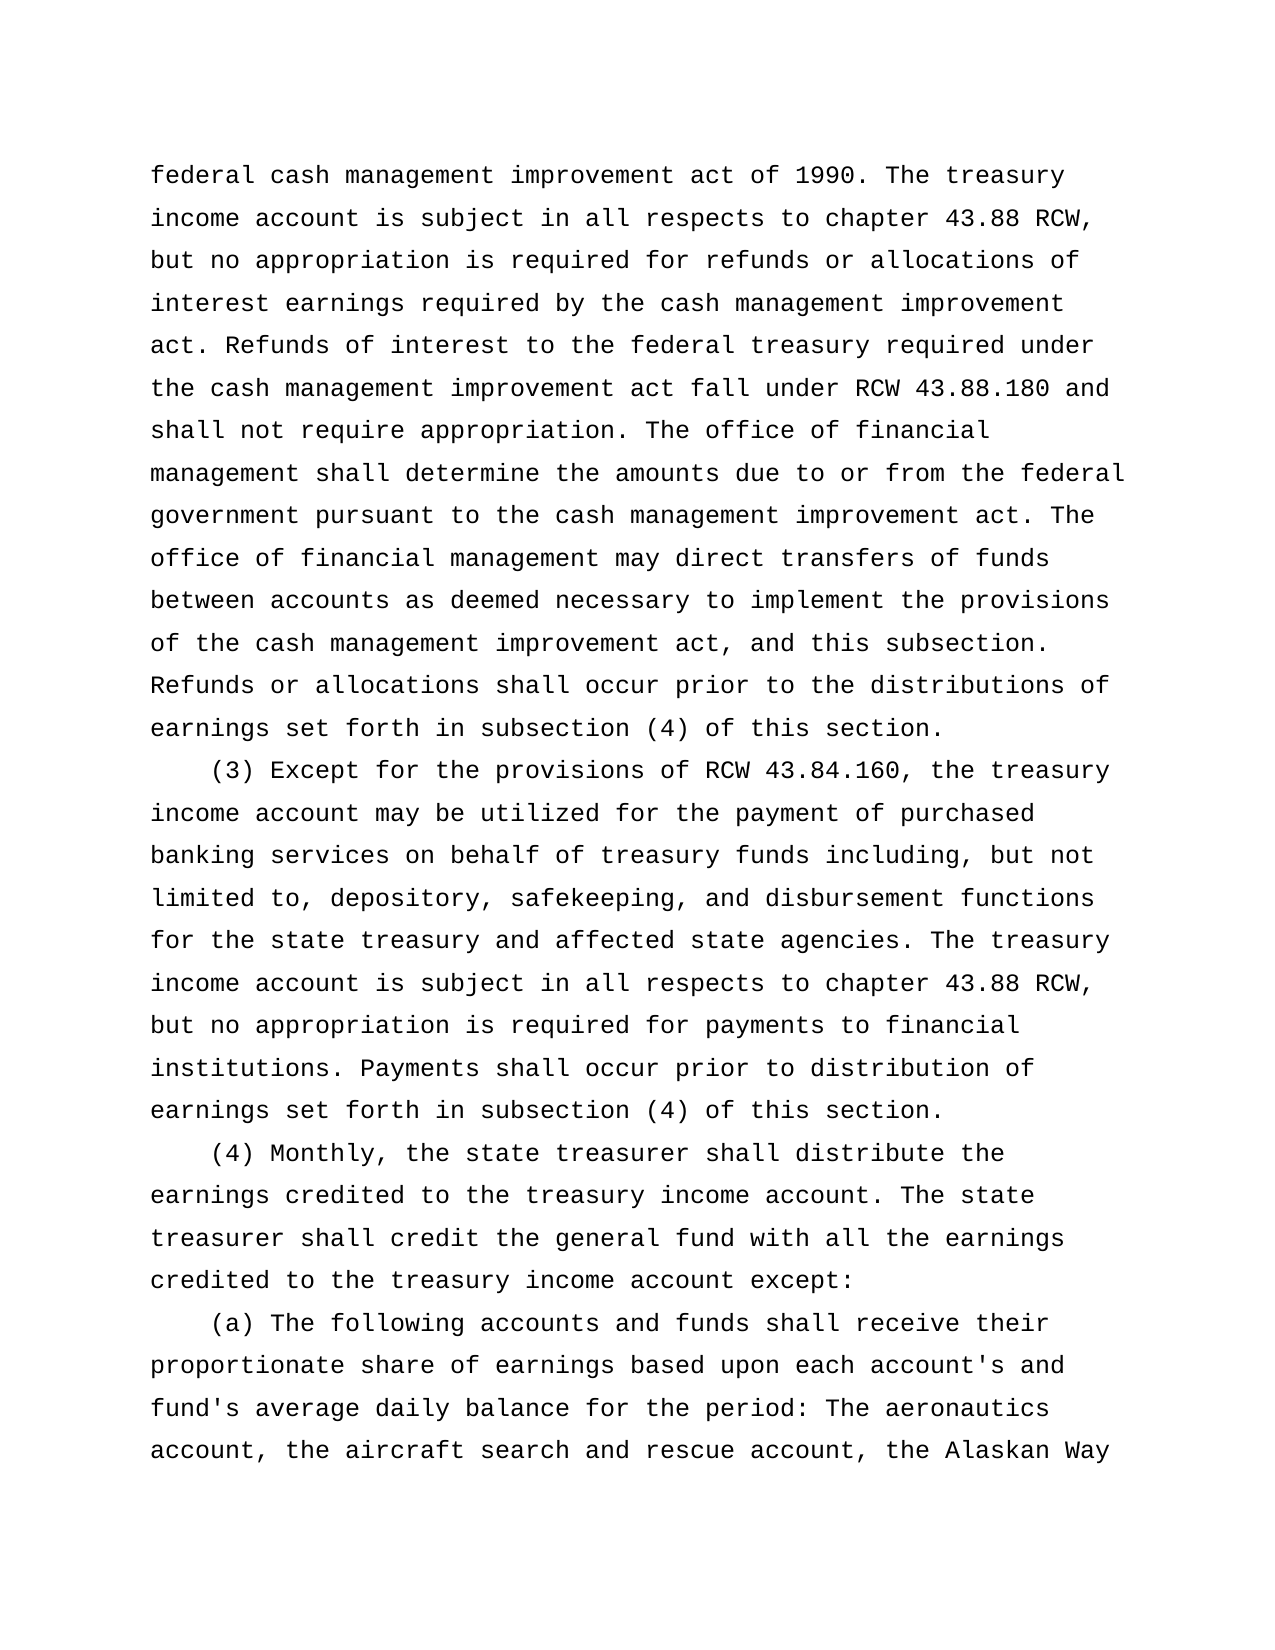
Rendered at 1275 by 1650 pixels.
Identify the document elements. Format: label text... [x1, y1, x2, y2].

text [150, 1297, 1125, 1467]
text (4) Monthly, the state treasurer shall distribute the earnings credited to the treasury income account. The state treasurer shall credit the general fund with all the earnings credited to the treasury income account except: [150, 1127, 1125, 1297]
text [150, 150, 1125, 745]
text (3) Except for the provisions of RCW 43.84.160, the treasury income account may be utilized for the payment of purchased banking services on behalf of treasury funds including, but not limited to, depository, safekeeping, and disbursement functions for the state treasury and affected state agencies. The treasury income account is subject in all respects to chapter 43.88 RCW, but no appropriation is required for payments to financial institutions. Payments shall occur prior to distribution of earnings set forth in subsection (4) of this section. [150, 745, 1125, 1127]
